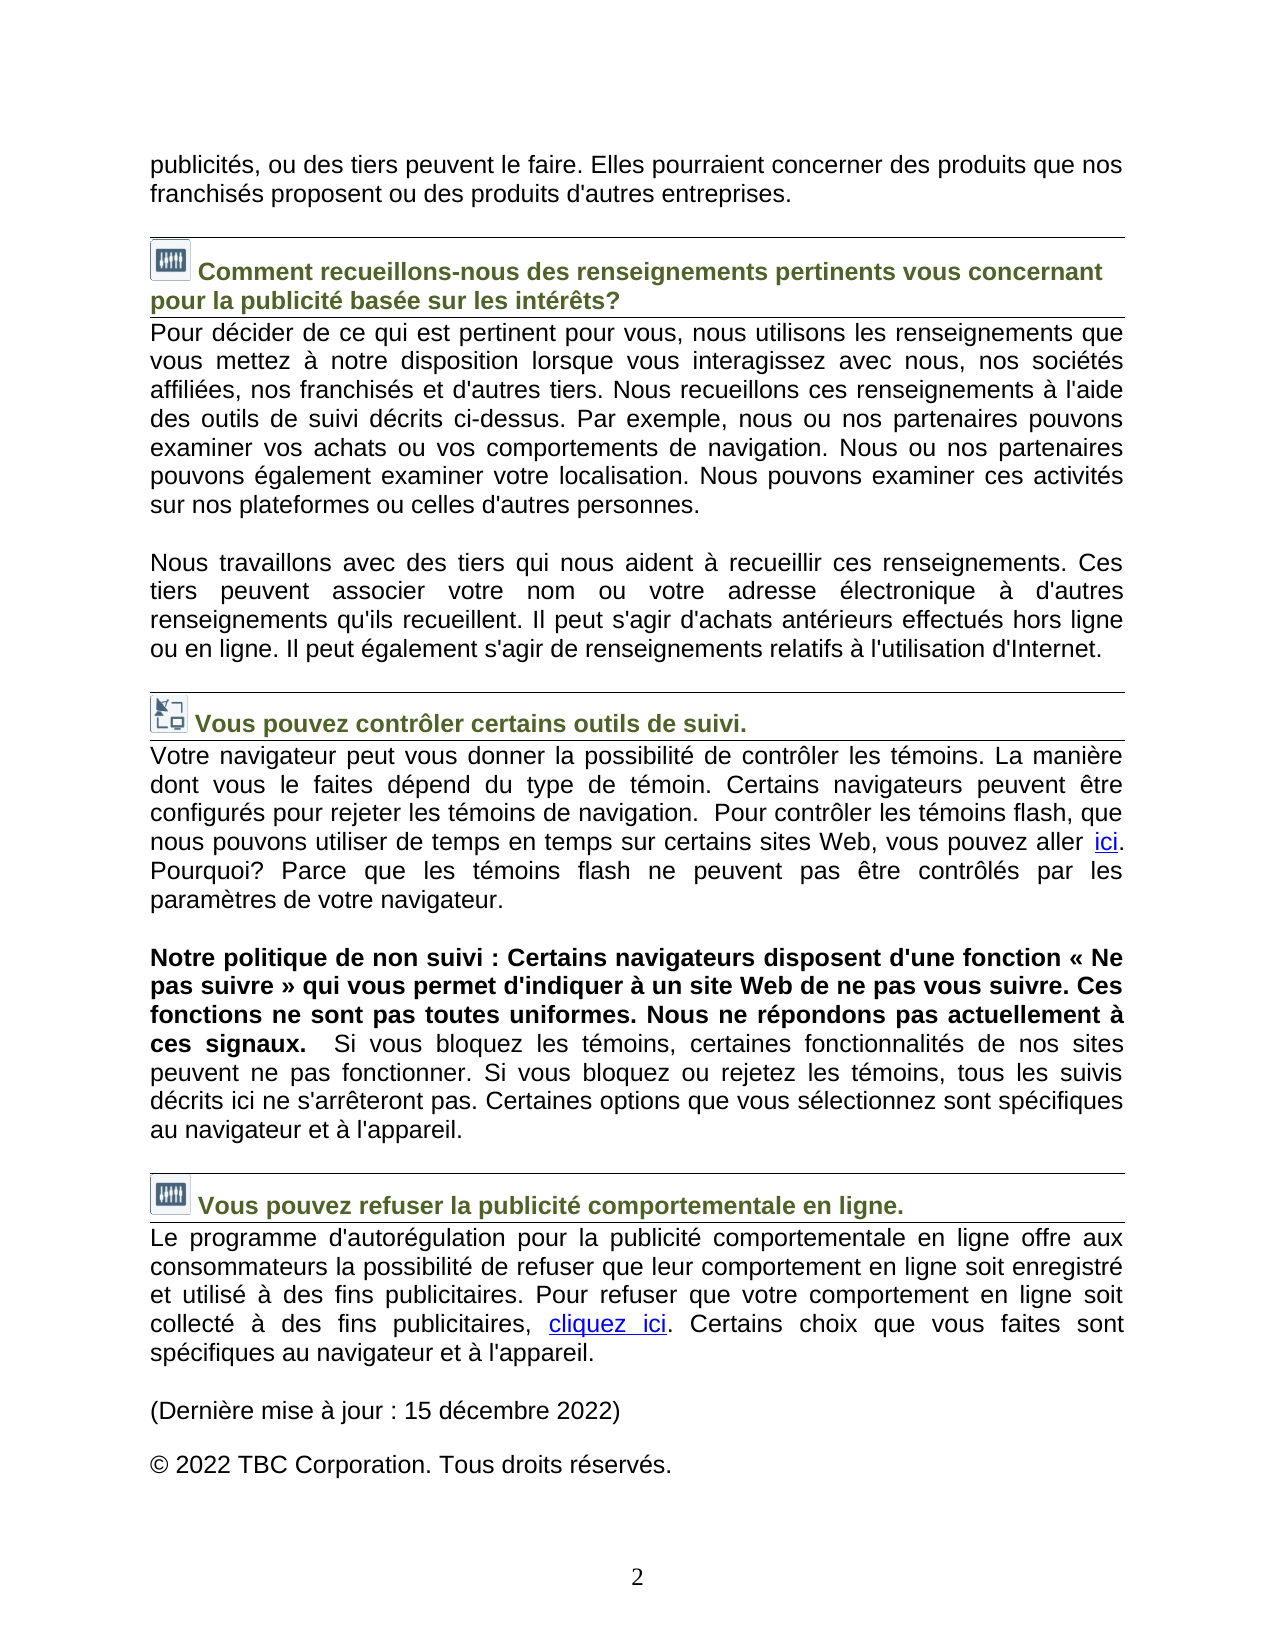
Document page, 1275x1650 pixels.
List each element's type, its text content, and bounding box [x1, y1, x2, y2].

text Notre politique de non suivi : Certains navigateurs disposent d'une fonction « Ne pas suivre » qui vous permet d'indiquer à un site Web de ne pas vous suivre. Ces fonctions ne sont pas toutes uniformes. Nous ne répondons pas actuellement à ces signaux. Si vous bloquez les témoins, certaines fonctionnalités de nos sites peuvent ne pas fonctionner. Si vous bloquez ou rejetez les témoins, tous les suivis décrits ici ne s'arrêteront pas. Certaines options que vous sélectionnez sont spécifiques au navigateur et à l'appareil. [150, 942, 1125, 1144]
text Comment recueillons-nous des renseignements pertinents vous concernant pour la publicité basée sur les intérêts? [150, 238, 1125, 317]
text Vous pouvez contrôler certains outils de suivi. [150, 693, 1125, 740]
text Nous travaillons avec des tiers qui nous aident à recueillir ces renseignements. Ces tiers peuvent associer votre nom ou votre adresse électronique à d'autres renseignements qu'ils recueillent. Il peut s'agir d'achats antérieurs effectués hors ligne ou en ligne. Il peut également s'agir de renseignements relatifs à l'utilisation d'Internet. [150, 548, 1125, 663]
text Le programme d'autorégulation pour la publicité comportementale en ligne offre aux consommateurs la possibilité de refuser que leur comportement en ligne soit enregistré et utilisé à des fins publicitaires. Pour refuser que votre comportement en ligne soit collecté à des fins publicitaires, cliquez ici. Certains choix que vous faites sont spécifiques au navigateur et à l'appareil. [150, 1223, 1125, 1367]
text Vous pouvez refuser la publicité comportementale en ligne. [150, 1174, 1125, 1222]
text © 2022 TBC Corporation. Tous droits réservés. [150, 1450, 1125, 1478]
text Votre navigateur peut vous donner la possibilité de contrôler les témoins. La manière dont vous le faites dépend du type de témoin. Certains navigateurs peuvent être configurés pour rejeter les témoins de navigation. Pour contrôler les témoins flash, que nous pouvons utiliser de temps en temps sur certains sites Web, vous pouvez aller ici. Pourquoi? Parce que les témoins flash ne peuvent pas être contrôlés par les paramètres de votre navigateur. [150, 741, 1125, 913]
picture [150, 695, 188, 733]
picture [150, 239, 191, 281]
text Pour décider de ce qui est pertinent pour vous, nous utilisons les renseignements que vous mettez à notre disposition lorsque vous interagissez avec nous, nos sociétés affiliées, nos franchisés et d'autres tiers. Nous recueillons ces renseignements à l'aide des outils de suivi décrits ci-dessus. Par exemple, nous ou nos partenaires pouvons examiner vos achats ou vos comportements de navigation. Nous ou nos partenaires pouvons également examiner votre localisation. Nous pouvons examiner ces activités sur nos plateformes ou celles d'autres personnes. [150, 318, 1125, 519]
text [150, 150, 1125, 207]
text (Dernière mise à jour : 15 décembre 2022) [150, 1396, 1125, 1425]
picture [150, 1174, 191, 1215]
